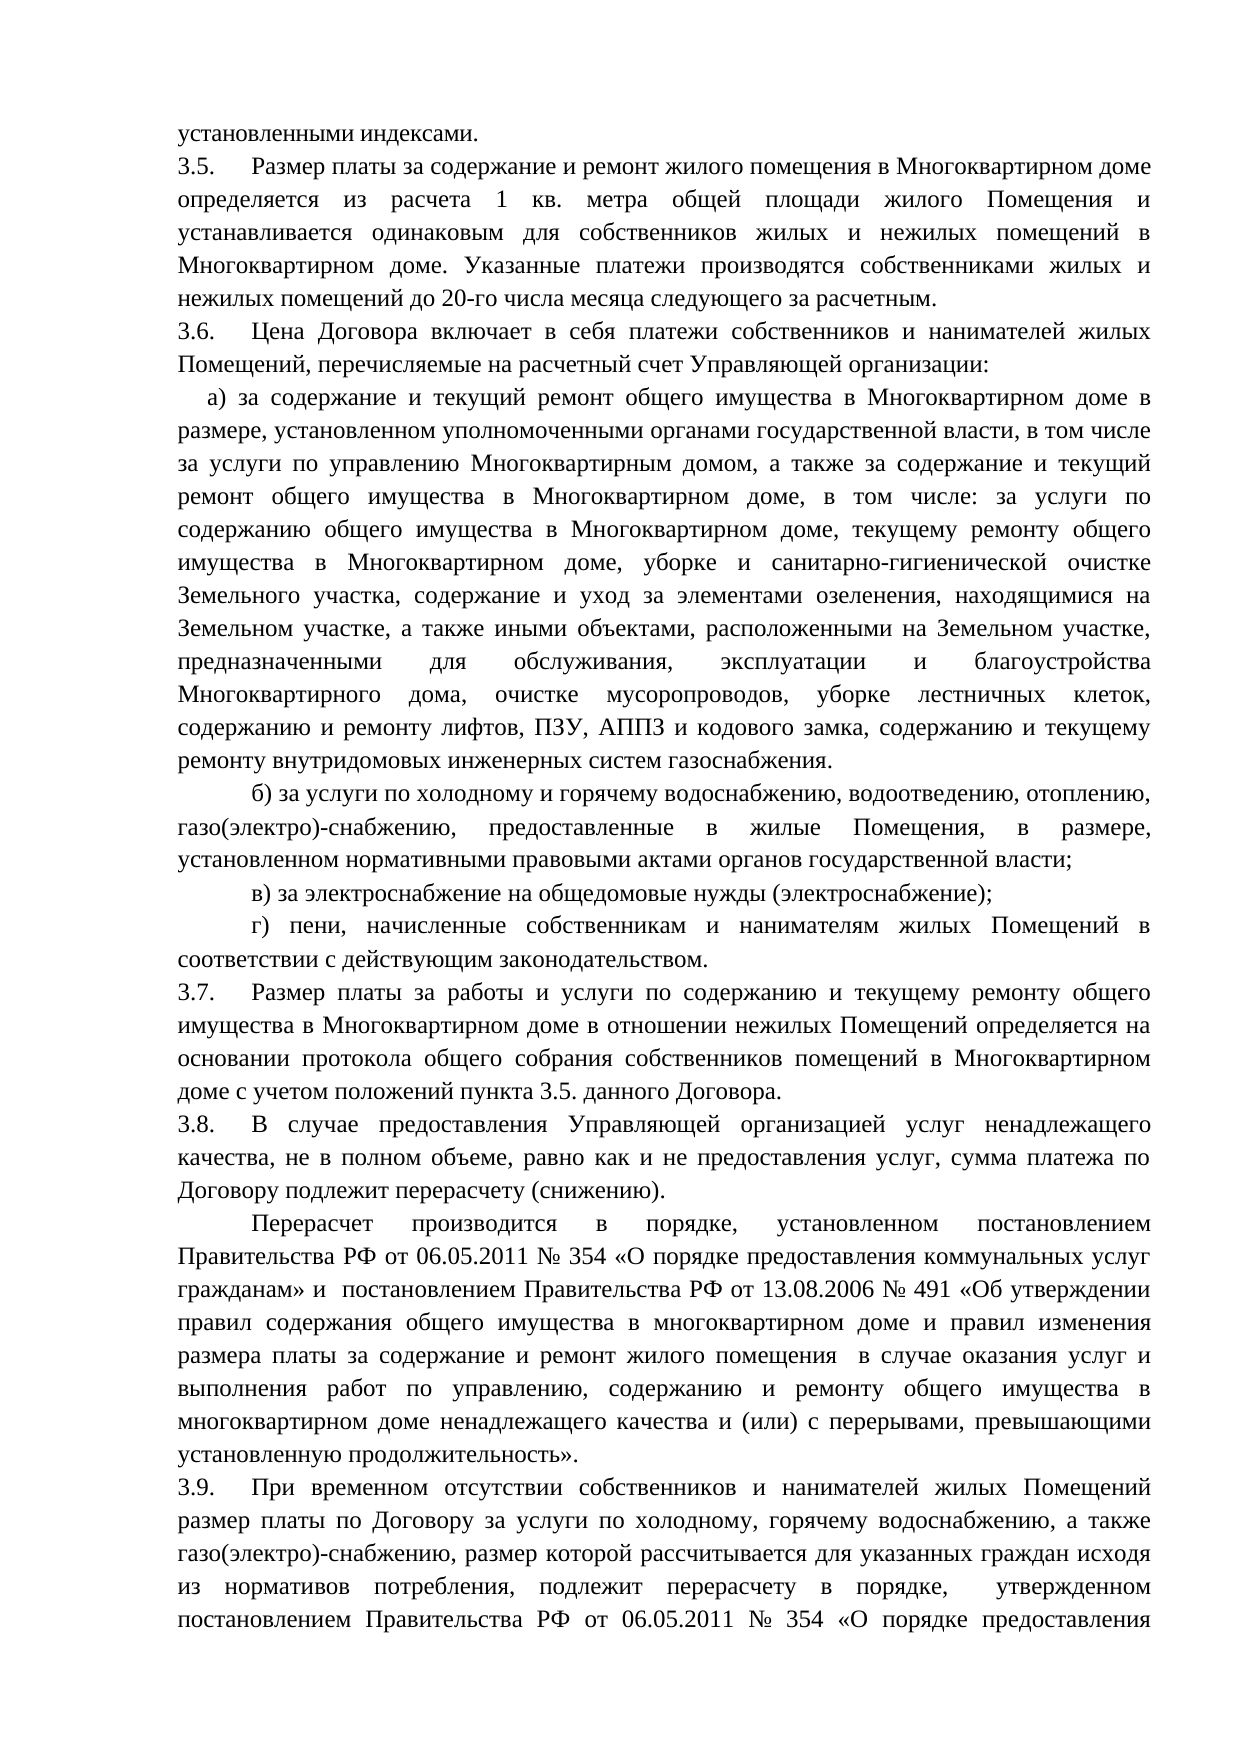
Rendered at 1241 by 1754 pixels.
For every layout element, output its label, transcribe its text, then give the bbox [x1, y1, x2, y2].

list Размер платы за содержание и ремонт жилого помещения в Многоквартирном доме определяется из расчета общей площади жилого Помещения и устанавливается одинаковым для собственников жилых и нежилых помещений в Многоквартирном доме. Указанные платежи производятся собственниками жилых и нежилых помещений до 20-го числа месяца следующего за расчетным. [177, 151, 1152, 312]
text в) за электроснабжение на общедомовые нужды (электроснабжение); [177, 878, 1152, 906]
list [177, 1472, 1152, 1633]
list Цена Договора включает в себя платежи собственников и нанимателей жилых Помещений, перечисляемые на расчетный счет Управляющей организации: [177, 316, 1152, 378]
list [177, 118, 1152, 147]
list В случае предоставления Управляющей организацией услуг ненадлежащего качества, не в полном объеме, равно как и не предоставления услуг, сумма платежа по Договору подлежит перерасчету (снижению). [177, 1109, 1152, 1203]
list Размер платы за работы и услуги по содержанию и текущему ремонту общего имущества в Многоквартирном доме в отношении нежилых Помещений определяется на основании протокола общего собрания собственников помещений в Многоквартирном доме с учетом положений пункта 3.5. данного Договора. [177, 977, 1152, 1104]
text Перерасчет производится в порядке, установленном постановлением Правительства РФ от 06.05.2011 № 354 «О порядке предоставления коммунальных услуг гражданам» и постановлением Правительства РФ от 13.08.2006 № 491 «Об утверждении правил содержания общего имущества в многоквартирном доме и правил изменения размера платы за содержание и ремонт жилого помещения в случае оказания услуг и выполнения работ по управлению, содержанию и ремонту общего имущества в многоквартирном доме ненадлежащего качества и (или) с перерывами, превышающими установленную продолжительность». [177, 1208, 1152, 1468]
text а) за содержание и текущий ремонт общего имущества в Многоквартирном доме в размере, установленном уполномоченными органами государственной власти, в том числе за услуги по управлению Многоквартирным домом, а также за содержание и текущий ремонт общего имущества в Многоквартирном доме, в том числе: за услуги по содержанию общего имущества в Многоквартирном доме, текущему ремонту общего имущества в Многоквартирном доме, уборке и санитарно-гигиенической очистке Земельного участка, содержание и уход за элементами озеленения, находящимися на Земельном участке, а также иными объектами, расположенными на Земельном участке, предназначенными для обслуживания, эксплуатации и благоустройства Многоквартирного дома, очистке мусоропроводов, уборке лестничных клеток, содержанию и ремонту лифтов, ПЗУ, АППЗ и кодового замка, содержанию и текущему ремонту внутридомовых инженерных систем газоснабжения. [177, 382, 1152, 774]
text б) за услуги по холодному и горячему водоснабжению, водоотведению, отоплению, газо(электро)-снабжению, предоставленные в жилые Помещения, в размере, установленном нормативными правовыми актами органов государственной власти; [177, 778, 1152, 873]
text г) пени, начисленные собственникам и нанимателям жилых Помещений в соответствии с действующим законодательством. [177, 911, 1152, 972]
